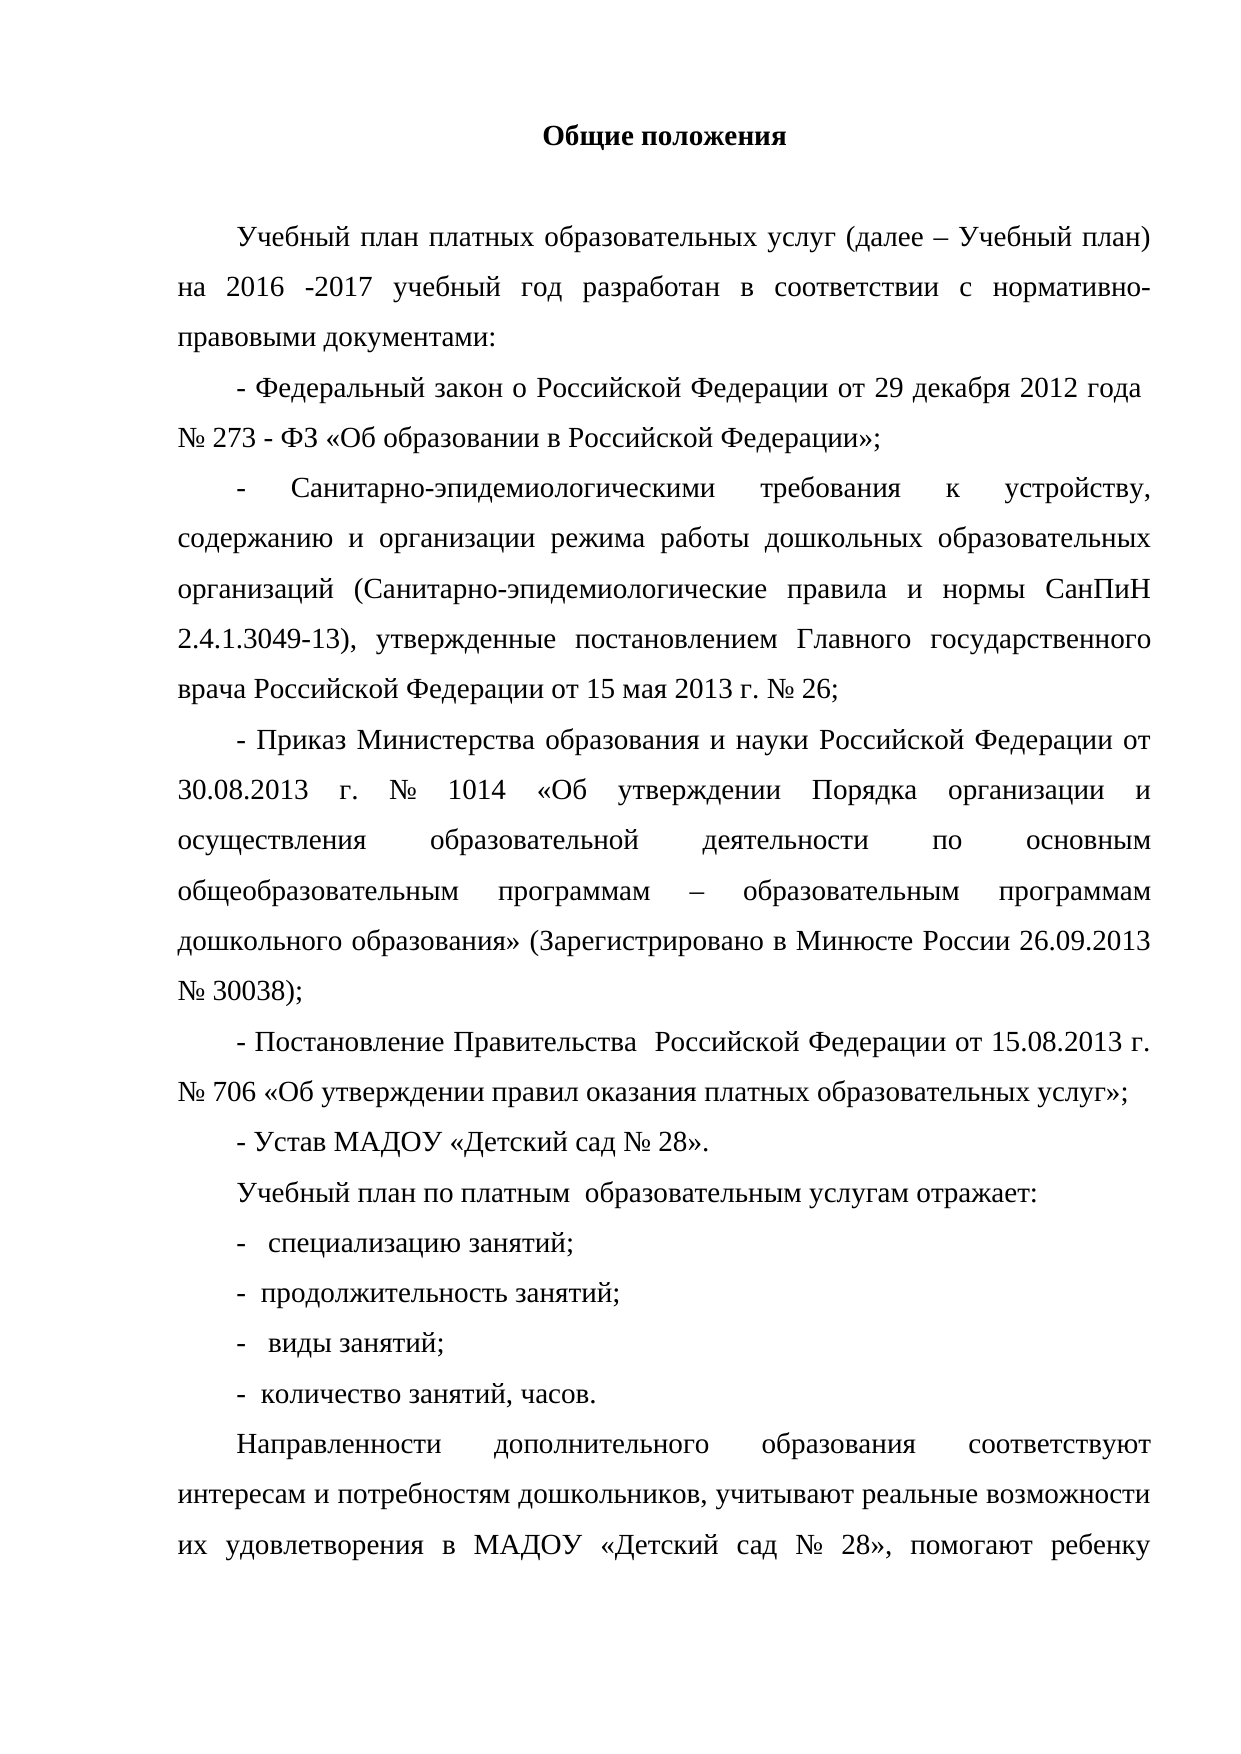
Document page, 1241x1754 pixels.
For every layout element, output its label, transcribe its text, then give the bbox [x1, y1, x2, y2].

text Общие положения [177, 118, 1152, 152]
text - Устав МАДОУ «Детский сад № 28». [177, 1124, 1152, 1158]
text Учебный план по платным образовательным услугам отражает: [177, 1175, 1152, 1208]
text - виды занятий; [236, 1326, 1152, 1359]
text Учебный план платных образовательных услуг (далее – Учебный план) на 2016 -2017 учебный год разработан в соответствии с нормативно-правовыми документами: [177, 219, 1152, 353]
text - Санитарно-эпидемиологическими требования к устройству, содержанию и организации режима работы дошкольных образовательных организаций (Санитарно-эпидемиологические правила и нормы СанПиН 2.4.1.3049-13), утвержденные постановлением Главного государственного врача Российской Федерации от 15 мая 2013 г. № 26; [177, 470, 1152, 705]
text - количество занятий, часов. [236, 1376, 1152, 1409]
text - специализацию занятий; [236, 1225, 1152, 1258]
text - Приказ Министерства образования и науки Российской Федерации от 30.08.2013 г. № 1014 «Об утверждении Порядка организации и осуществления образовательной деятельности по основным общеобразовательным программам – образовательным программам дошкольного образования» (Зарегистрировано в Минюсте России 26.09.2013 № 30038); [177, 722, 1152, 1007]
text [177, 1426, 1152, 1560]
text - Постановление Правительства Российской Федерации от 15.08.2013 г. № 706 «Об утверждении правил оказания платных образовательных услуг»; [177, 1024, 1152, 1108]
text - Федеральный закон о Российской Федерации от 29 декабря 2012 года № 273 - ФЗ «Об образовании в Российской Федерации»; [177, 370, 1152, 453]
text - продолжительность занятий; [236, 1275, 1152, 1309]
